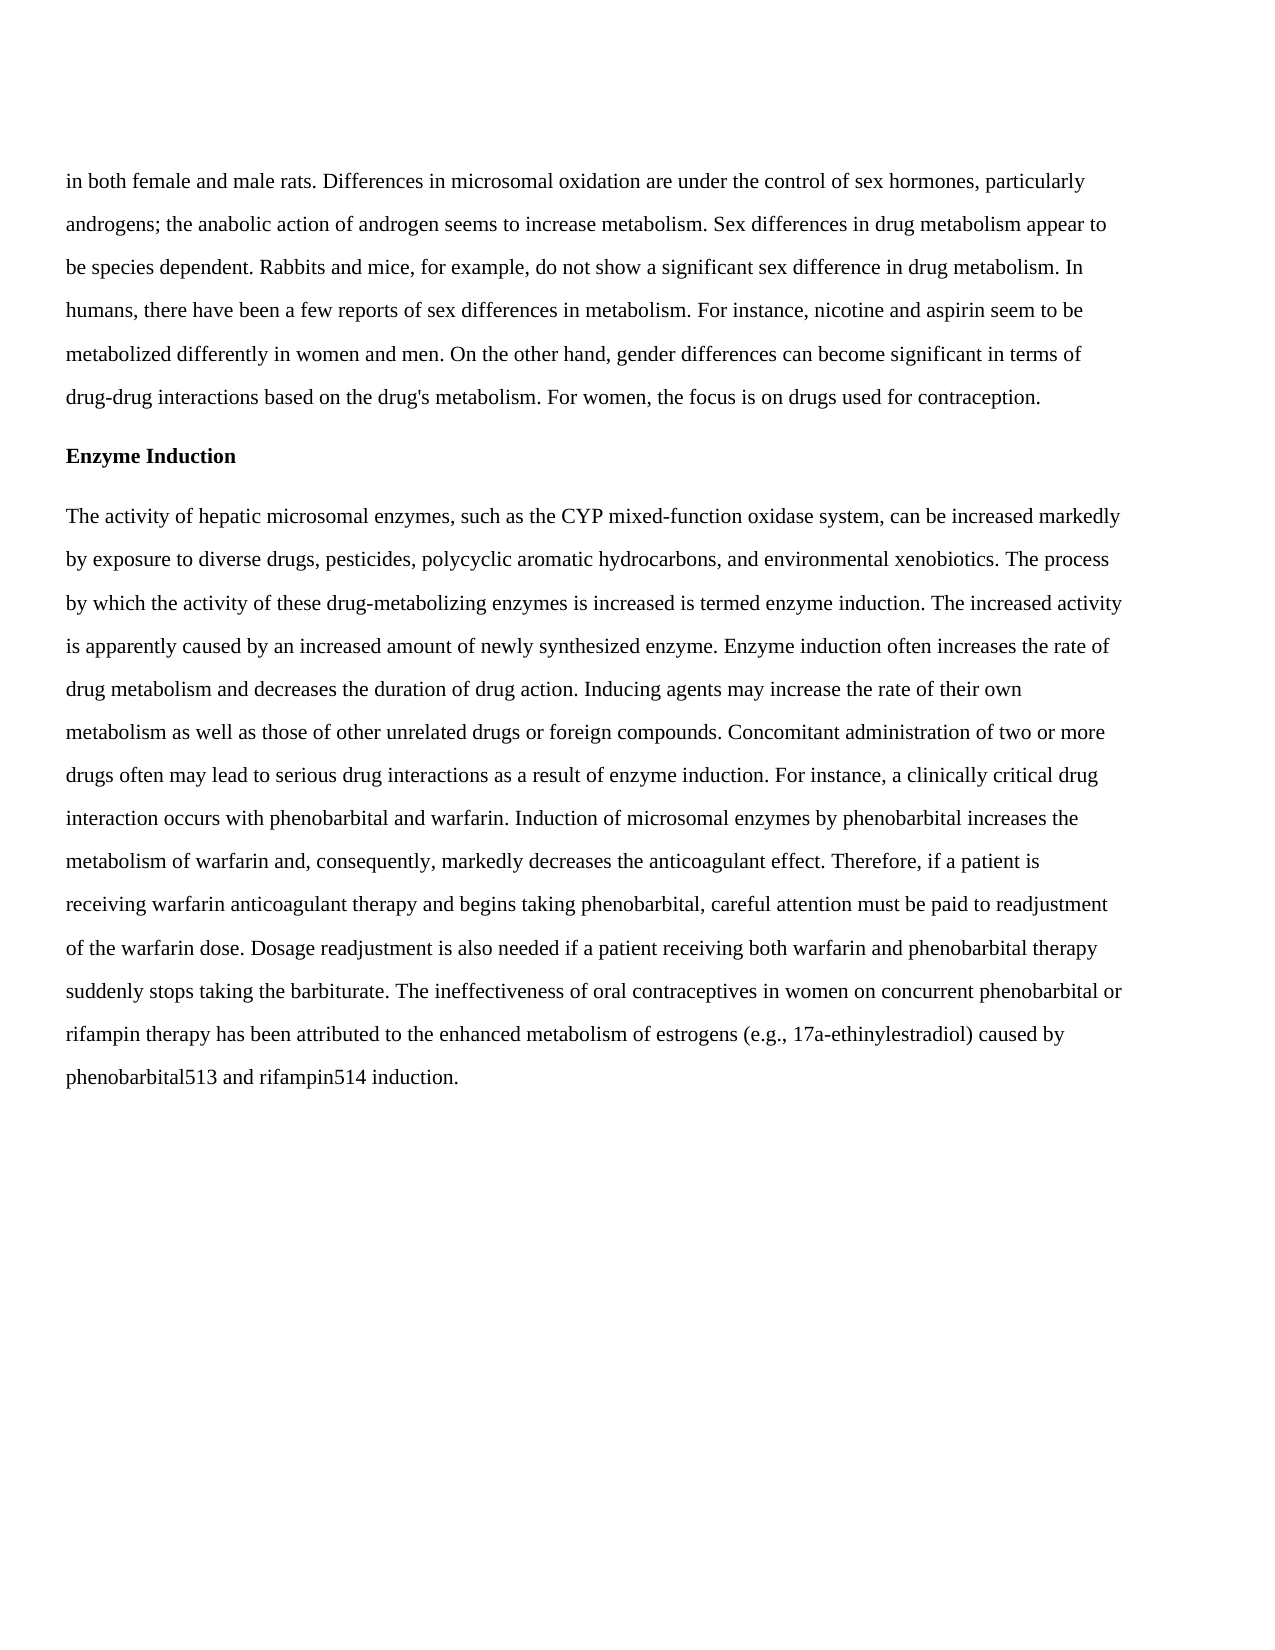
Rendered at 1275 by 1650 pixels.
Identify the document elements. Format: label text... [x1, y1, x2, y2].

text Enzyme Induction [66, 425, 1125, 468]
text The activity of hepatic microsomal enzymes, such as the CYP mixed-function oxidase system, can be increased markedly by exposure to diverse drugs, pesticides, polycyclic aromatic hydrocarbons, and environmental xenobiotics. The process by which the activity of these drug-metabolizing enzymes is increased is termed enzyme induction. The increased activity is apparently caused by an increased amount of newly synthesized enzyme. Enzyme induction often increases the rate of drug metabolism and decreases the duration of drug action. Inducing agents may increase the rate of their own metabolism as well as those of other unrelated drugs or foreign compounds. Concomitant administration of two or more drugs often may lead to serious drug interactions as a result of enzyme induction. For instance, a clinically critical drug interaction occurs with phenobarbital and warfarin. Induction of microsomal enzymes by phenobarbital increases the metabolism of warfarin and, consequently, markedly decreases the anticoagulant effect. Therefore, if a patient is receiving warfarin anticoagulant therapy and begins taking phenobarbital, careful attention must be paid to readjustment of the warfarin dose. Dosage readjustment is also needed if a patient receiving both warfarin and phenobarbital therapy suddenly stops taking the barbiturate. The ineffectiveness of oral contraceptives in women on concurrent phenobarbital or rifampin therapy has been attributed to the enhanced metabolism of estrogens (e.g., 17a-ethinylestradiol) caused by phenobarbital513 and rifampin514 induction. [66, 485, 1125, 1089]
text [66, 150, 1125, 409]
